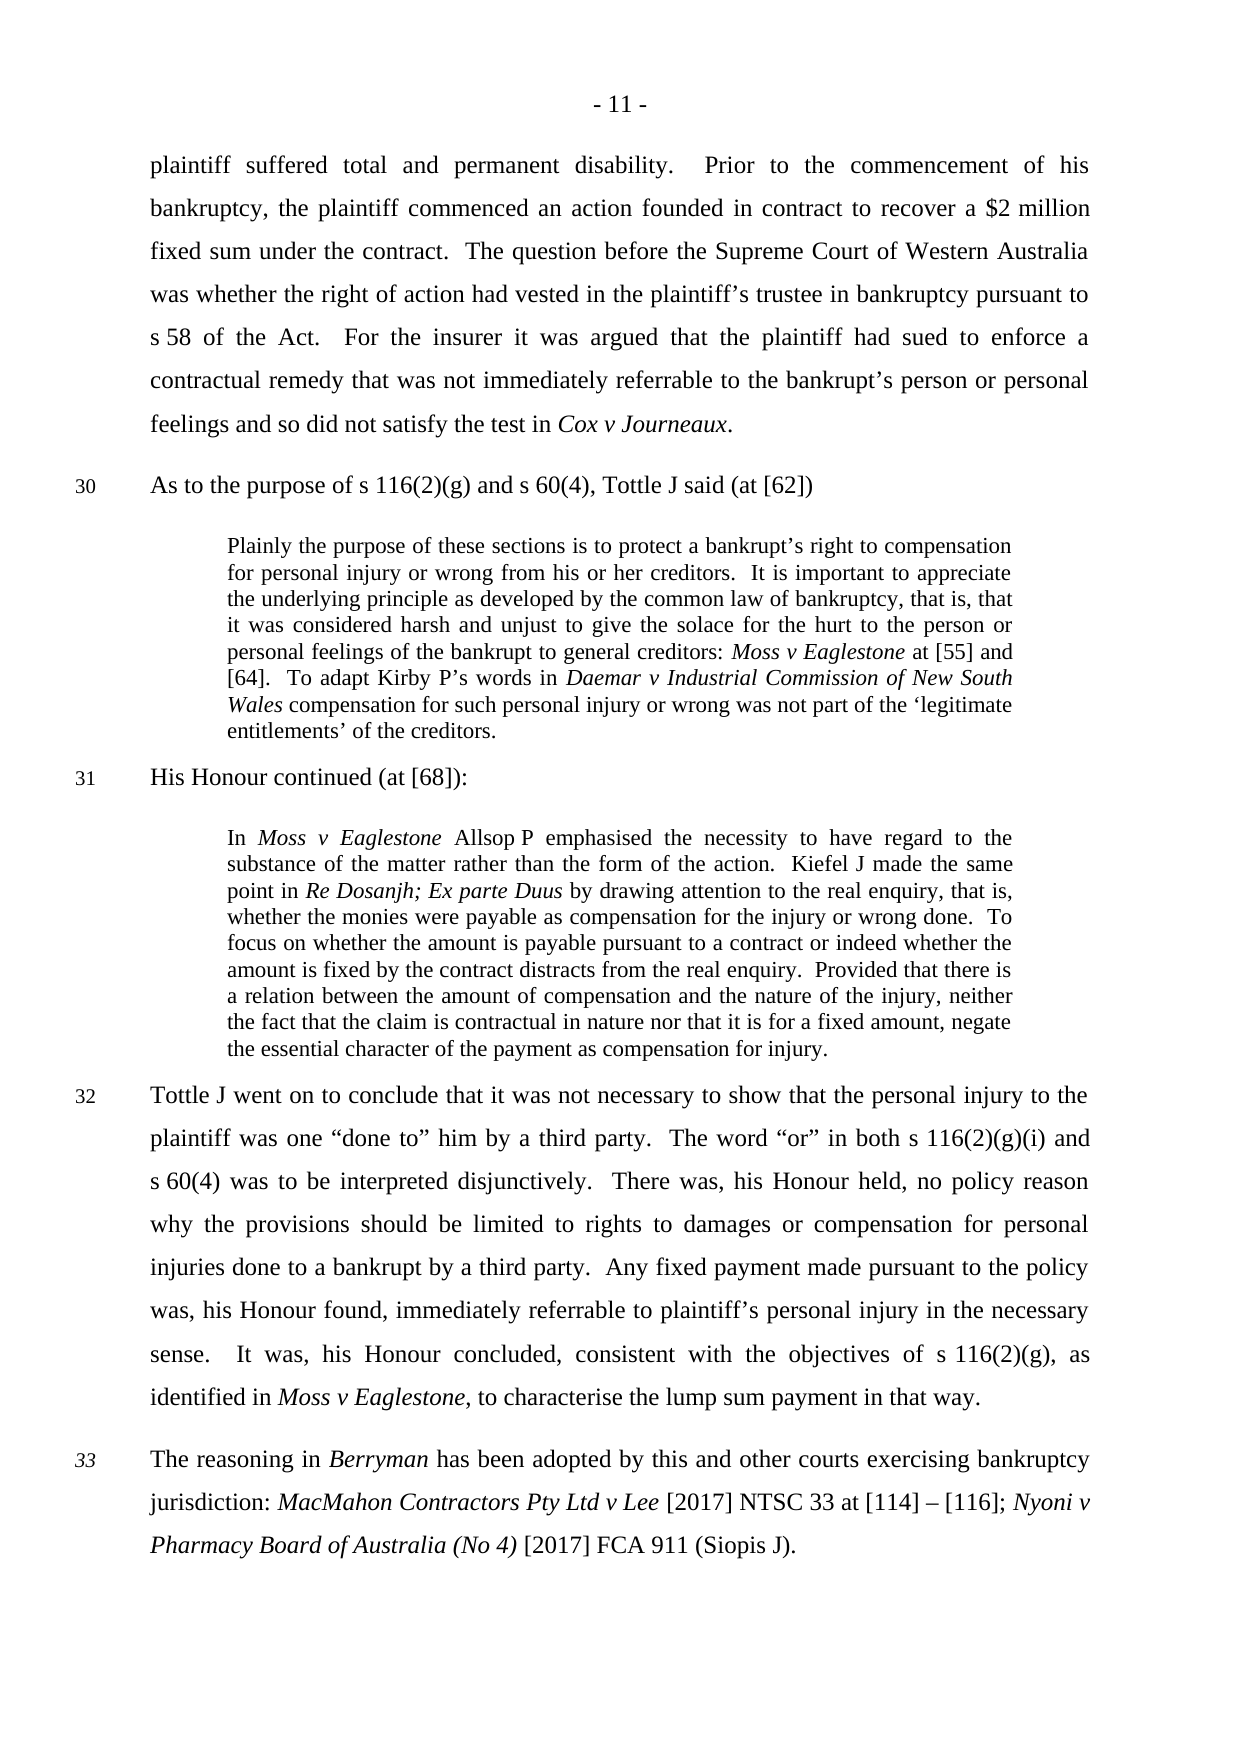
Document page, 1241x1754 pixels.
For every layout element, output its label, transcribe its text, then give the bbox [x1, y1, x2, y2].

text The reasoning in Berryman has been adopted by this and other courts exercising bankruptcy jurisdiction: MacMahon Contractors Pty Ltd v Lee [2017] NTSC 33 at [114] – [116]; Nyoni v Pharmacy Board of Australia (No 4) [2017] FCA 911 (Siopis J). [75, 1444, 1090, 1559]
text As to the purpose of s 116(2)(g) and s 60(4), Tottle J said (at [62]) [75, 471, 1090, 499]
text In Moss v Eaglestone Allsop P emphasised the necessity to have regard to the substance of the matter rather than the form of the action. Kiefel J made the same point in Re Dosanjh; Ex parte Duus by drawing attention to the real enquiry, that is, whether the monies were payable as compensation for the injury or wrong done. To focus on whether the amount is payable pursuant to a contract or indeed whether the amount is fixed by the contract distracts from the real enquiry. Provided that there is a relation between the amount of compensation and the nature of the injury, neither the fact that the claim is contractual in nature nor that it is for a fixed amount, negate the essential character of the payment as compensation for injury. [227, 824, 1013, 1061]
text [75, 150, 1090, 437]
text Plainly the purpose of these sections is to protect a bankrupt’s right to compensation for personal injury or wrong from his or her creditors. It is important to appreciate the underlying principle as developed by the common law of bankruptcy, that is, that it was considered harsh and unjust to give the solace for the hurt to the person or personal feelings of the bankrupt to general creditors: Moss v Eaglestone at [55] and [64]. To adapt Kirby P’s words in Daemar v Industrial Commission of New South Wales compensation for such personal injury or wrong was not part of the ‘legitimate entitlements’ of the creditors. [227, 532, 1013, 743]
text Tottle J went on to conclude that it was not necessary to show that the personal injury to the plaintiff was one “done to” him by a third party. The word “or” in both s 116(2)(g)(i) and s 60(4) was to be interpreted disjunctively. There was, his Honour held, no policy reason why the provisions should be limited to rights to damages or compensation for personal injuries done to a bankrupt by a third party. Any fixed payment made pursuant to the policy was, his Honour found, immediately referrable to plaintiff’s personal injury in the necessary sense. It was, his Honour concluded, consistent with the objectives of s 116(2)(g), as identified in Moss v Eaglestone, to characterise the lump sum payment in that way. [75, 1080, 1090, 1411]
text His Honour continued (at [68]): [75, 762, 1090, 791]
